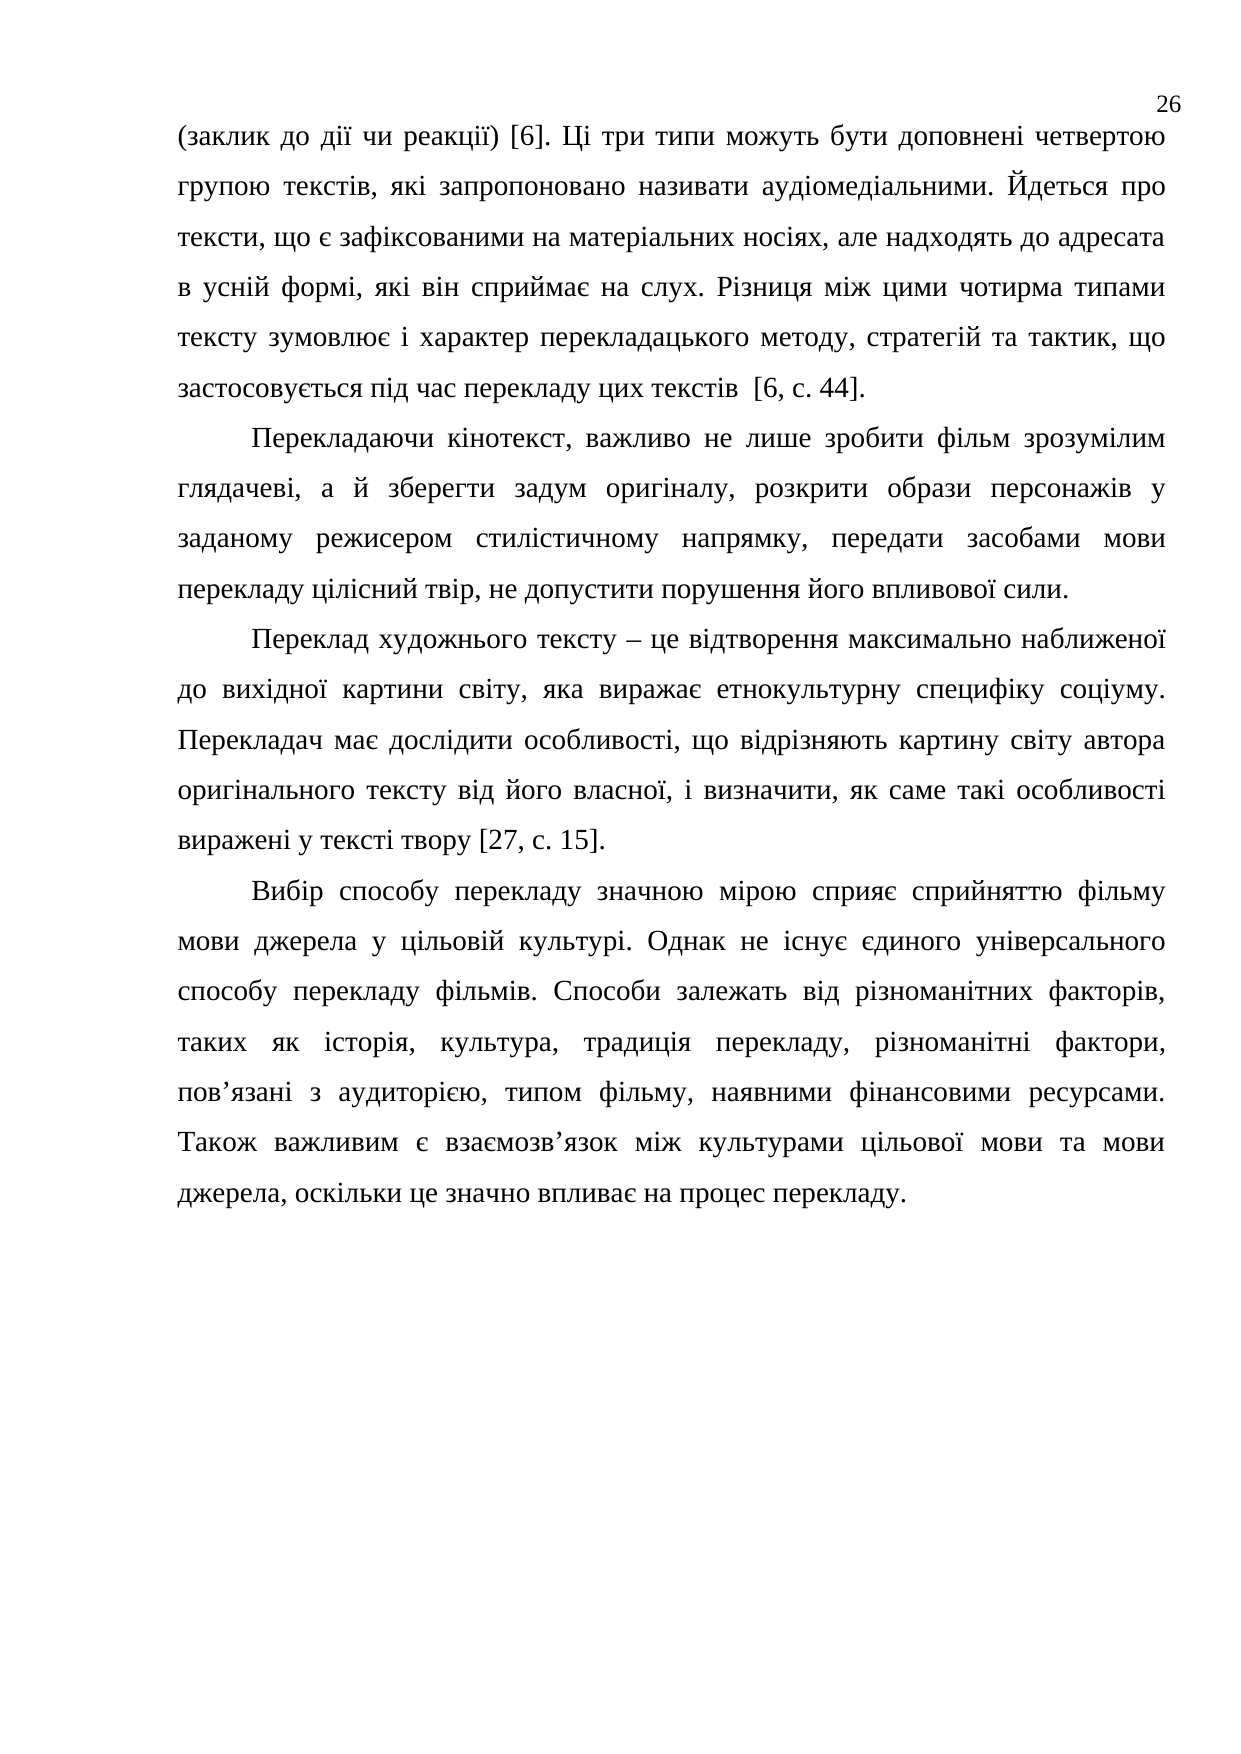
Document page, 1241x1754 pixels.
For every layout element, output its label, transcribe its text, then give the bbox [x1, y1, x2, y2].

text Вибір способу перекладу значною мірою сприяє сприйняттю фільму мови джерела у цільовій культурі. Однак не існує єдиного універсального способу перекладу фільмів. Способи залежать від різноманітних факторів, таких як історія, культура, традиція перекладу, різноманітні фактори, пов’язані з аудиторією, типом фільму, наявними фінансовими ресурсами. Також важливим є взаємозв’язок між культурами цільової мови та мови джерела, оскільки це значно впливає на процес перекладу. [177, 873, 1167, 1208]
text Переклад художнього тексту – це відтворення максимально наближеної до вихідної картини світу, яка виражає етнокультурну специфіку соціуму. Перекладач має дослідити особливості, що відрізняють картину світу автора оригінального тексту від його власної, і визначити, як саме такі особливості виражені у тексті твору [27, с. 15]. [177, 621, 1167, 856]
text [177, 118, 1167, 403]
text Перекладаючи кінотекст, важливо не лише зробити фільм зрозумілим глядачеві, а й зберегти задум оригіналу, розкрити образи персонажів у заданому режисером стилістичному напрямку, передати засобами мови перекладу цілісний твір, не допустити порушення його впливової сили. [177, 420, 1167, 604]
